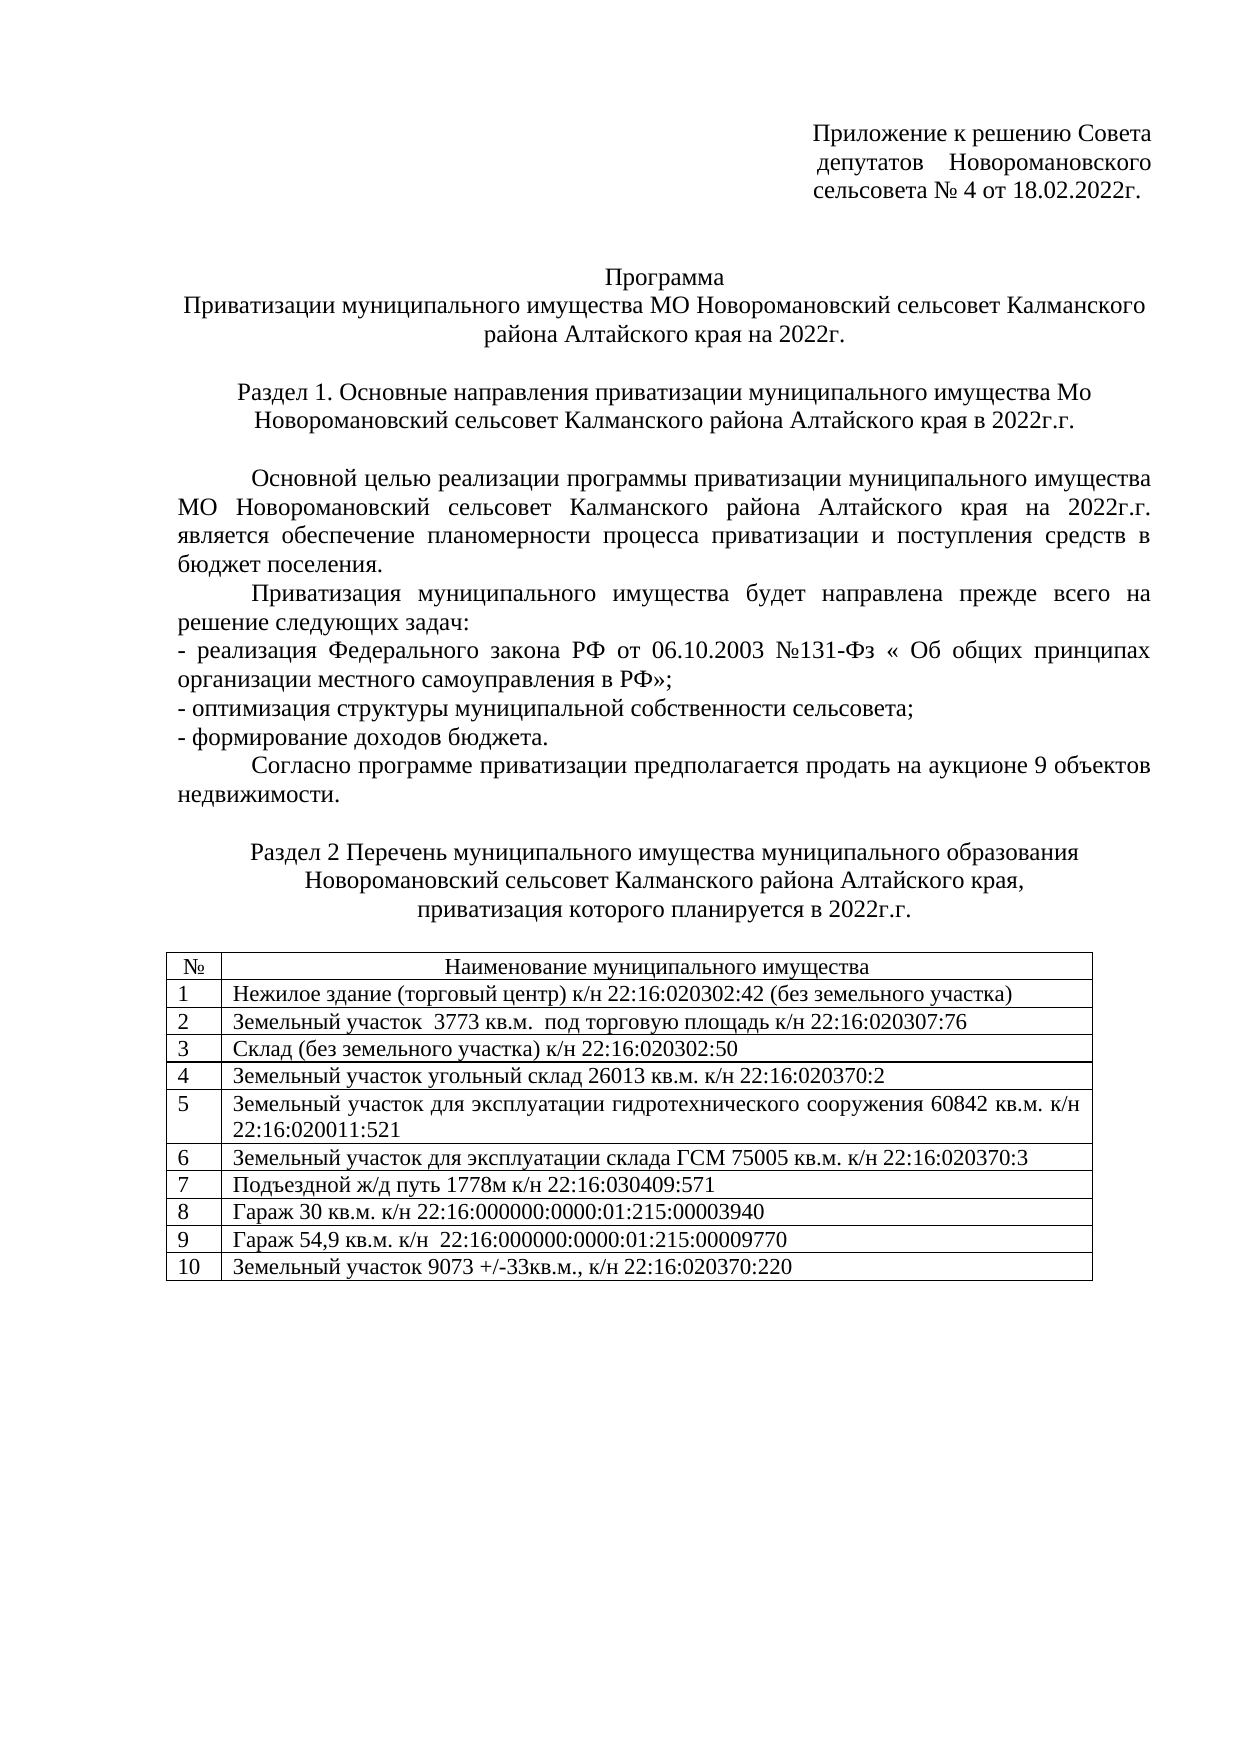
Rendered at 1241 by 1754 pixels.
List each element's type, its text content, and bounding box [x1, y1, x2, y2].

table_cell 7 [167, 1171, 221, 1197]
text Программа [177, 262, 1152, 291]
table_cell Земельный участок для эксплуатации гидротехнического сооружения 60842 кв.м. к/н 22:16:020011:521 [222, 1090, 1092, 1143]
table_cell 8 [167, 1199, 221, 1225]
text Основной целью реализации программы приватизации муниципального имущества МО Новоромановский сельсовет Калманского района Алтайского края на 2022г.г. является обеспечение планомерности процесса приватизации и поступления средств в бюджет поселения. [177, 463, 1152, 578]
text сельсовета № 4 от 18.02.2022г. [177, 176, 1152, 204]
table_cell Земельный участок 9073 +/-33кв.м., к/н 22:16:020370:220 [222, 1253, 1092, 1279]
table_cell 6 [167, 1144, 221, 1170]
text Раздел 2 Перечень муниципального имущества муниципального образования Новоромановский сельсовет Калманского района Алтайского края, [177, 837, 1152, 894]
text приватизация которого планируется в 2022г.г. [177, 894, 1152, 923]
table_cell 10 [167, 1253, 221, 1279]
table_cell 3 [167, 1035, 221, 1061]
table_cell Гараж 30 кв.м. к/н 22:16:000000:0000:01:215:00003940 [222, 1199, 1092, 1225]
text депутатов Новоромановского [177, 147, 1152, 176]
text Приложение к решению Совета [177, 118, 1152, 147]
table_cell Земельный участок для эксплуатации склада ГСМ 75005 кв.м. к/н 22:16:020370:3 [222, 1144, 1092, 1170]
text Приватизации муниципального имущества МО Новоромановский сельсовет Калманского района Алтайского края на 2022г. [177, 291, 1152, 348]
table_cell 2 [167, 1008, 221, 1034]
table_cell 4 [167, 1063, 221, 1089]
table_cell Гараж 54,9 кв.м. к/н 22:16:000000:0000:01:215:00009770 [222, 1226, 1092, 1252]
table_cell 9 [167, 1226, 221, 1252]
table_cell Земельный участок 3773 кв.м. под торговую площадь к/н 22:16:020307:76 [222, 1008, 1092, 1034]
table_cell 5 [167, 1090, 221, 1143]
table_cell Склад (без земельного участка) к/н 22:16:020302:50 [222, 1035, 1092, 1061]
text - реализация Федерального закона РФ от 06.10.2003 №131-Фз « Об общих принципах организации местного самоуправления в РФ»; [177, 636, 1152, 693]
table_cell 1 [167, 980, 221, 1007]
table_header № [167, 953, 221, 979]
text - оптимизация структуры муниципальной собственности сельсовета; [177, 693, 1152, 722]
text Раздел 1. Основные направления приватизации муниципального имущества Мо Новоромановский сельсовет Калманского района Алтайского края в 2022г.г. [177, 377, 1152, 434]
text Приватизация муниципального имущества будет направлена прежде всего на решение следующих задач: [177, 578, 1152, 636]
table_cell Земельный участок угольный склад 26013 кв.м. к/н 22:16:020370:2 [222, 1063, 1092, 1089]
table_header Наименование муниципального имущества [222, 953, 1092, 979]
table_cell Подъездной ж/д путь 1778м к/н 22:16:030409:571 [222, 1171, 1092, 1197]
text Согласно программе приватизации предполагается продать на аукционе 9 объектов недвижимости. [177, 751, 1152, 808]
table_cell Нежилое здание (торговый центр) к/н 22:16:020302:42 (без земельного участка) [222, 980, 1092, 1007]
text - формирование доходов бюджета. [177, 722, 1152, 751]
